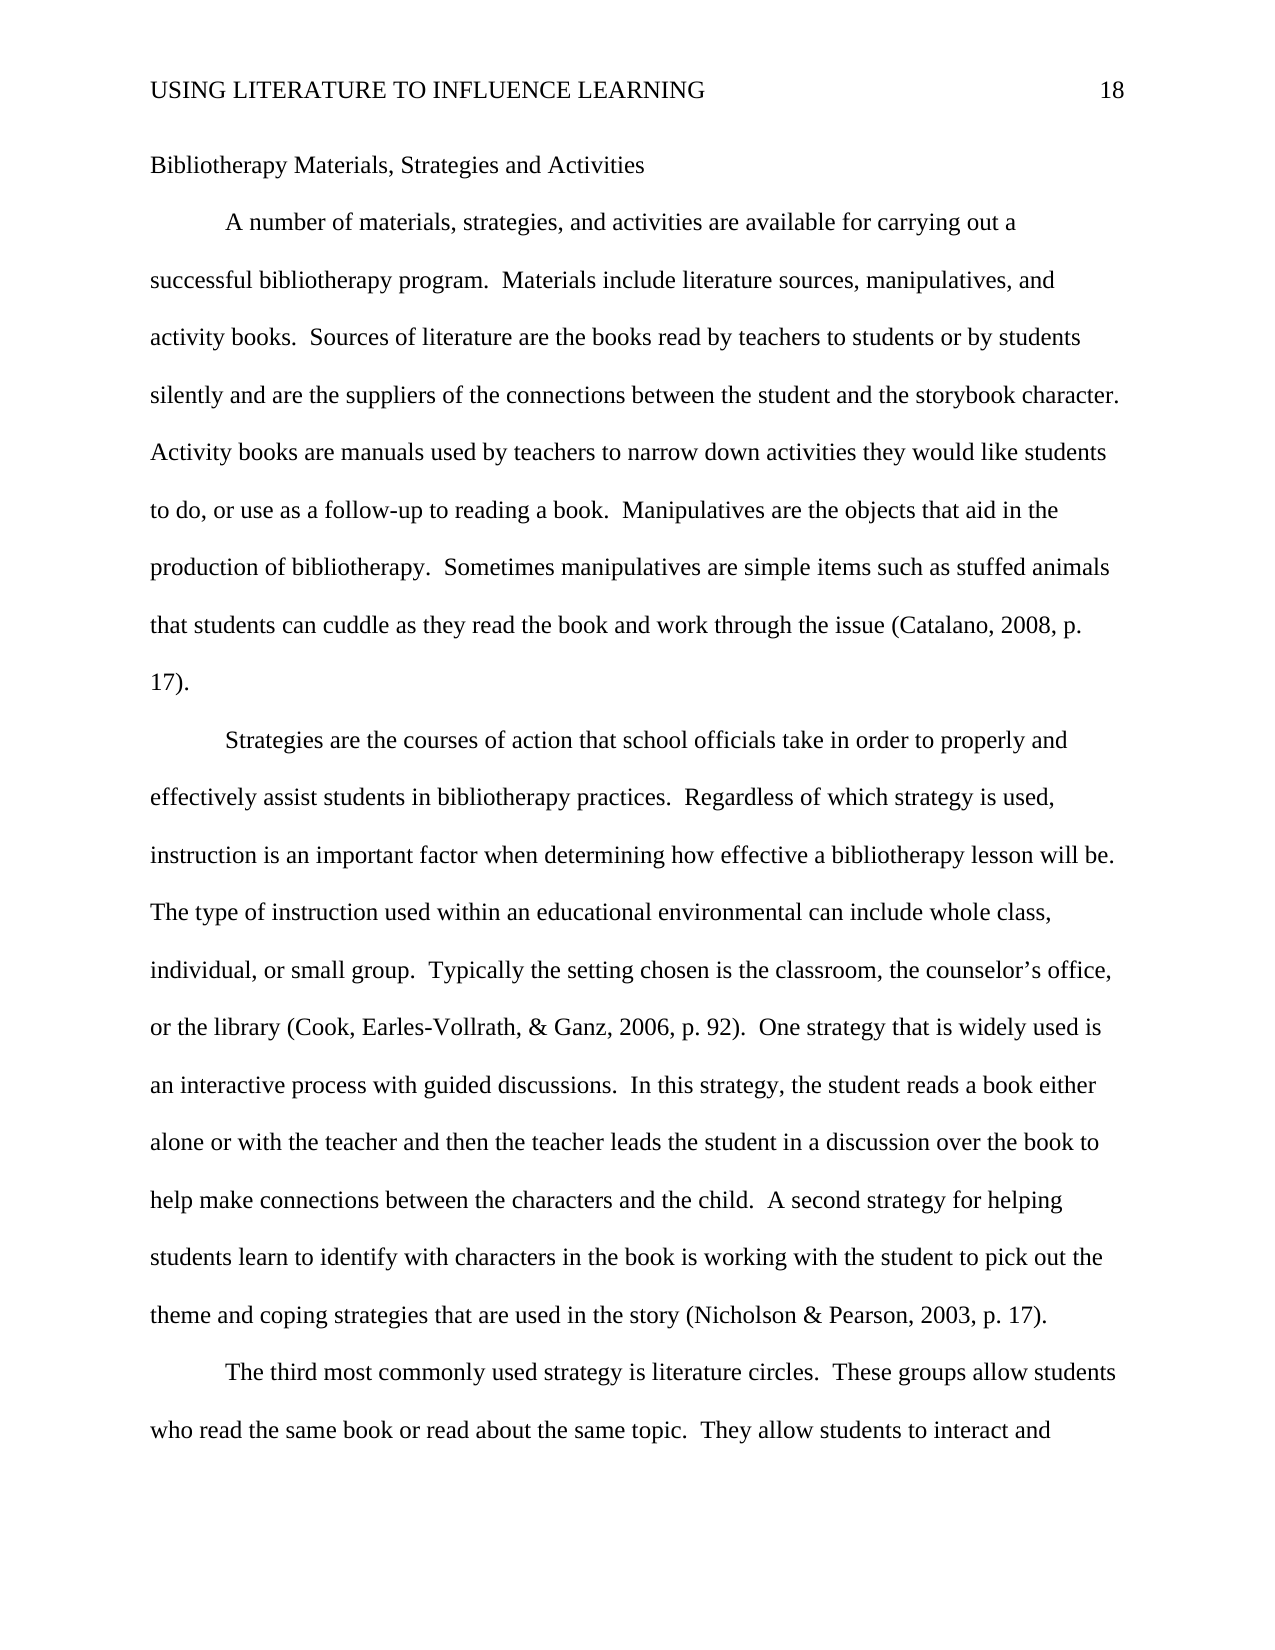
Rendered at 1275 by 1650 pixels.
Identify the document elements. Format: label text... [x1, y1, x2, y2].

text Strategies are the courses of action that school officials take in order to properly and effectively assist students in bibliotherapy practices. Regardless of which strategy is used, instruction is an important factor when determining how effective a bibliotherapy lesson will be. The type of instruction used within an educational environmental can include whole class, individual, or small group. Typically the setting chosen is the classroom, the counselor’s office, or the library (Cook, Earles-Vollrath, & Ganz, 2006, p. 92). One strategy that is widely used is an interactive process with guided discussions. In this strategy, the student reads a book either alone or with the teacher and then the teacher leads the student in a discussion over the book to help make connections between the characters and the child. A second strategy for helping students learn to identify with characters in the book is working with the student to pick out the theme and coping strategies that are used in the story (Nicholson & Pearson, 2003, p. 17). [150, 725, 1125, 1329]
text Bibliotherapy Materials, Strategies and Activities [150, 150, 1125, 179]
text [150, 1357, 1125, 1444]
text A number of materials, strategies, and activities are available for carrying out a successful bibliotherapy program. Materials include literature sources, manipulatives, and activity books. Sources of literature are the books read by teachers to students or by students silently and are the suppliers of the connections between the student and the storybook character. Activity books are manuals used by teachers to narrow down activities they would like students to do, or use as a follow-up to reading a book. Manipulatives are the objects that aid in the production of bibliotherapy. Sometimes manipulatives are simple items such as stuffed animals that students can cuddle as they read the book and work through the issue (Catalano, 2008, p. 17). [150, 207, 1125, 696]
